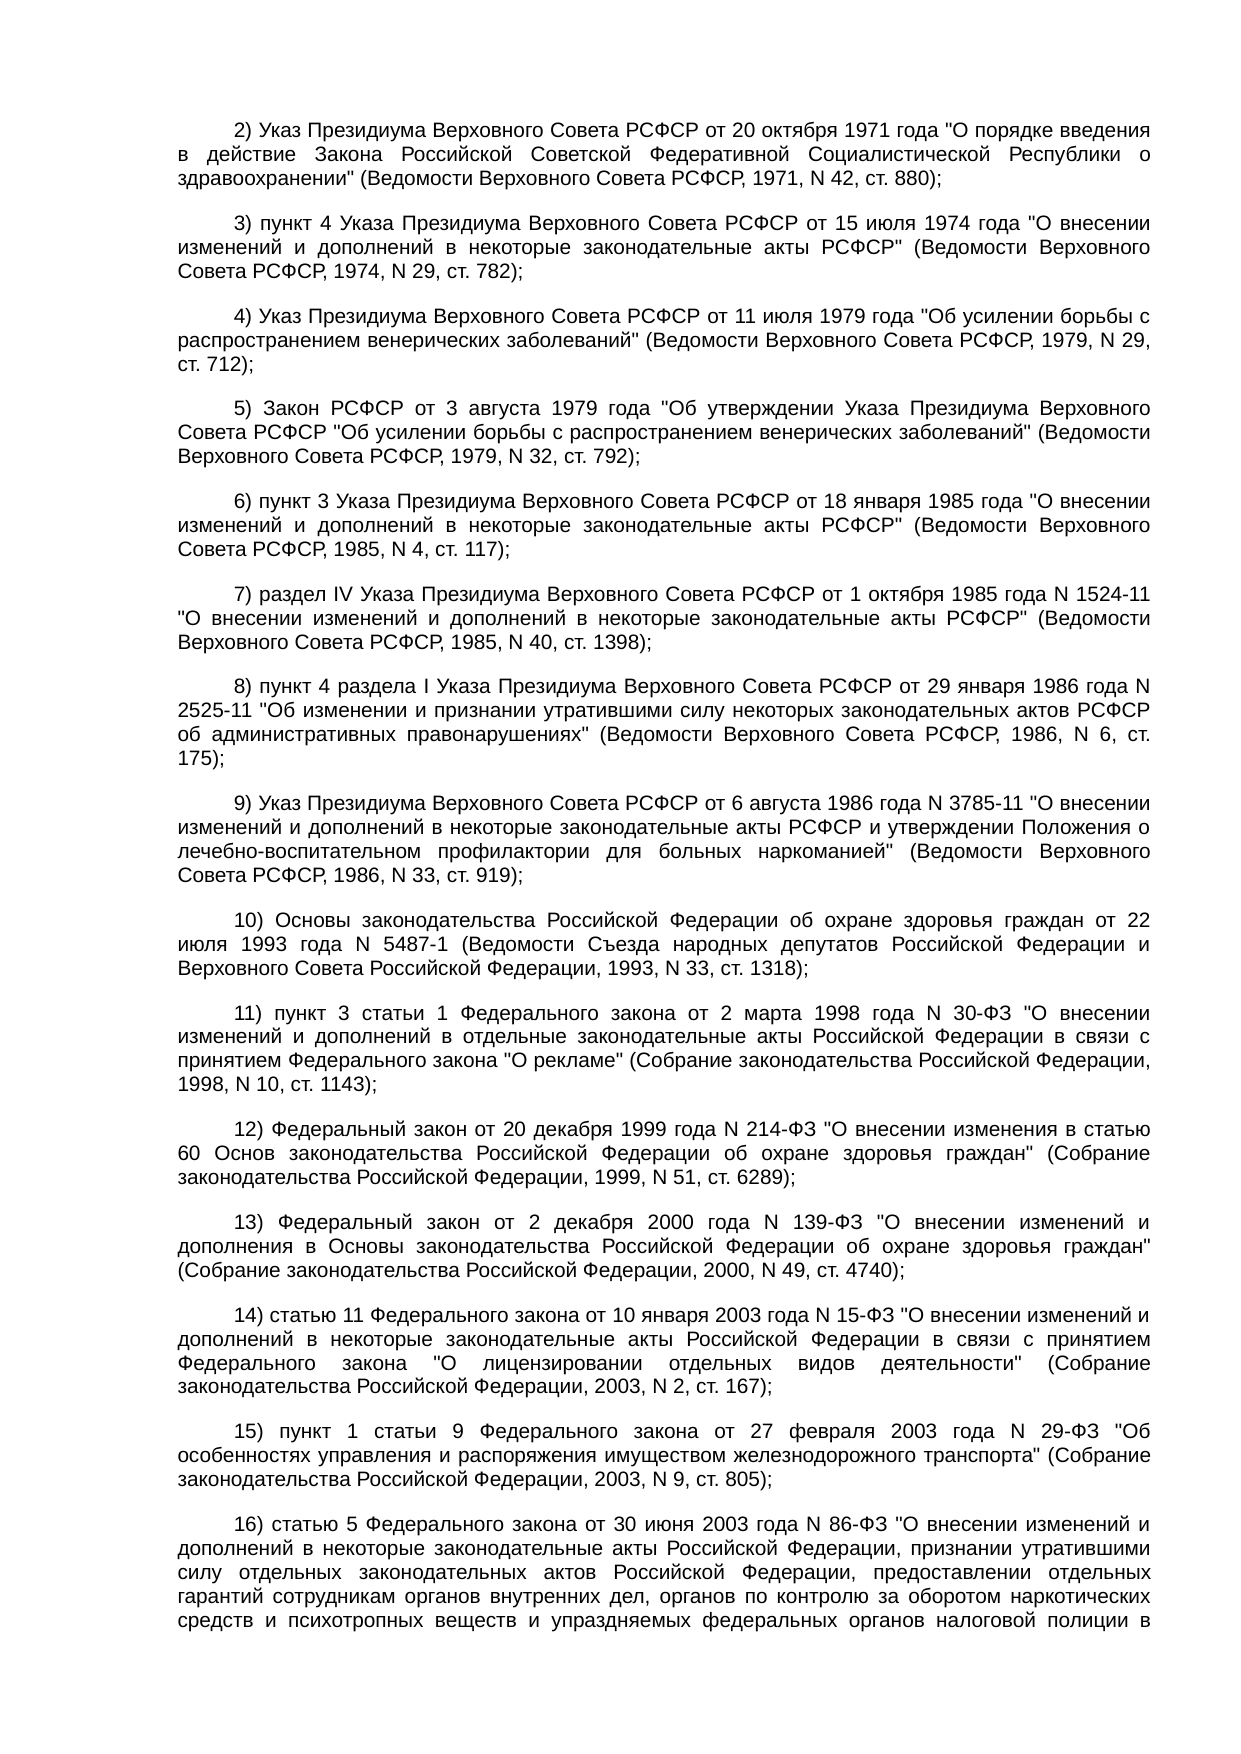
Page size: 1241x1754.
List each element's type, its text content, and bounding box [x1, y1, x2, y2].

text 10) Основы законодательства Российской Федерации об охране здоровья граждан от 22 июля 1993 года N 5487-1 (Ведомости Съезда народных депутатов Российской Федерации и Верховного Совета Российской Федерации, 1993, N 33, ст. 1318); [177, 908, 1152, 979]
text 4) Указ Президиума Верховного Совета РСФСР от 11 июля 1979 года "Об усилении борьбы с распространением венерических заболеваний" (Ведомости Верховного Совета РСФСР, 1979, N 29, ст. 712); [177, 303, 1152, 375]
text 11) пункт 3 статьи 1 Федерального закона от 2 марта 1998 года N 30-ФЗ "О внесении изменений и дополнений в отдельные законодательные акты Российской Федерации в связи с принятием Федерального закона "О рекламе" (Собрание законодательства Российской Федерации, 1998, N 10, ст. 1143); [177, 1000, 1152, 1096]
text 2) Указ Президиума Верховного Совета РСФСР от 20 октября 1971 года "О порядке введения в действие Закона Российской Советской Федеративной Социалистической Республики о здравоохранении" (Ведомости Верховного Совета РСФСР, 1971, N 42, ст. 880); [177, 118, 1152, 190]
text 15) пункт 1 статьи 9 Федерального закона от 27 февраля 2003 года N 29-ФЗ "Об особенностях управления и распоряжения имуществом железнодорожного транспорта" (Собрание законодательства Российской Федерации, 2003, N 9, ст. 805); [177, 1419, 1152, 1491]
text 13) Федеральный закон от 2 декабря 2000 года N 139-ФЗ "О внесении изменений и дополнения в Основы законодательства Российской Федерации об охране здоровья граждан" (Собрание законодательства Российской Федерации, 2000, N 49, ст. 4740); [177, 1210, 1152, 1282]
text 3) пункт 4 Указа Президиума Верховного Совета РСФСР от 15 июля 1974 года "О внесении изменений и дополнений в некоторые законодательные акты РСФСР" (Ведомости Верховного Совета РСФСР, 1974, N 29, ст. 782); [177, 211, 1152, 283]
text 7) раздел IV Указа Президиума Верховного Совета РСФСР от 1 октября 1985 года N 1524-11 "О внесении изменений и дополнений в некоторые законодательные акты РСФСР" (Ведомости Верховного Совета РСФСР, 1985, N 40, ст. 1398); [177, 582, 1152, 653]
text 9) Указ Президиума Верховного Совета РСФСР от 6 августа 1986 года N 3785-11 "О внесении изменений и дополнений в некоторые законодательные акты РСФСР и утверждении Положения о лечебно-воспитательном профилактории для больных наркоманией" (Ведомости Верховного Совета РСФСР, 1986, N 33, ст. 919); [177, 791, 1152, 887]
text 12) Федеральный закон от 20 декабря 1999 года N 214-ФЗ "О внесении изменения в статью 60 Основ законодательства Российской Федерации об охране здоровья граждан" (Собрание законодательства Российской Федерации, 1999, N 51, ст. 6289); [177, 1117, 1152, 1189]
text 6) пункт 3 Указа Президиума Верховного Совета РСФСР от 18 января 1985 года "О внесении изменений и дополнений в некоторые законодательные акты РСФСР" (Ведомости Верховного Совета РСФСР, 1985, N 4, ст. 117); [177, 489, 1152, 561]
text 14) статью 11 Федерального закона от 10 января 2003 года N 15-ФЗ "О внесении изменений и дополнений в некоторые законодательные акты Российской Федерации в связи с принятием Федерального закона "О лицензировании отдельных видов деятельности" (Собрание законодательства Российской Федерации, 2003, N 2, ст. 167); [177, 1302, 1152, 1398]
text 5) Закон РСФСР от 3 августа 1979 года "Об утверждении Указа Президиума Верховного Совета РСФСР "Об усилении борьбы с распространением венерических заболеваний" (Ведомости Верховного Совета РСФСР, 1979, N 32, ст. 792); [177, 396, 1152, 468]
text 8) пункт 4 раздела I Указа Президиума Верховного Совета РСФСР от 29 января 1986 года N 2525-11 "Об изменении и признании утратившими силу некоторых законодательных актов РСФСР об административных правонарушениях" (Ведомости Верховного Совета РСФСР, 1986, N 6, ст. 175); [177, 674, 1152, 770]
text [177, 1512, 1152, 1632]
